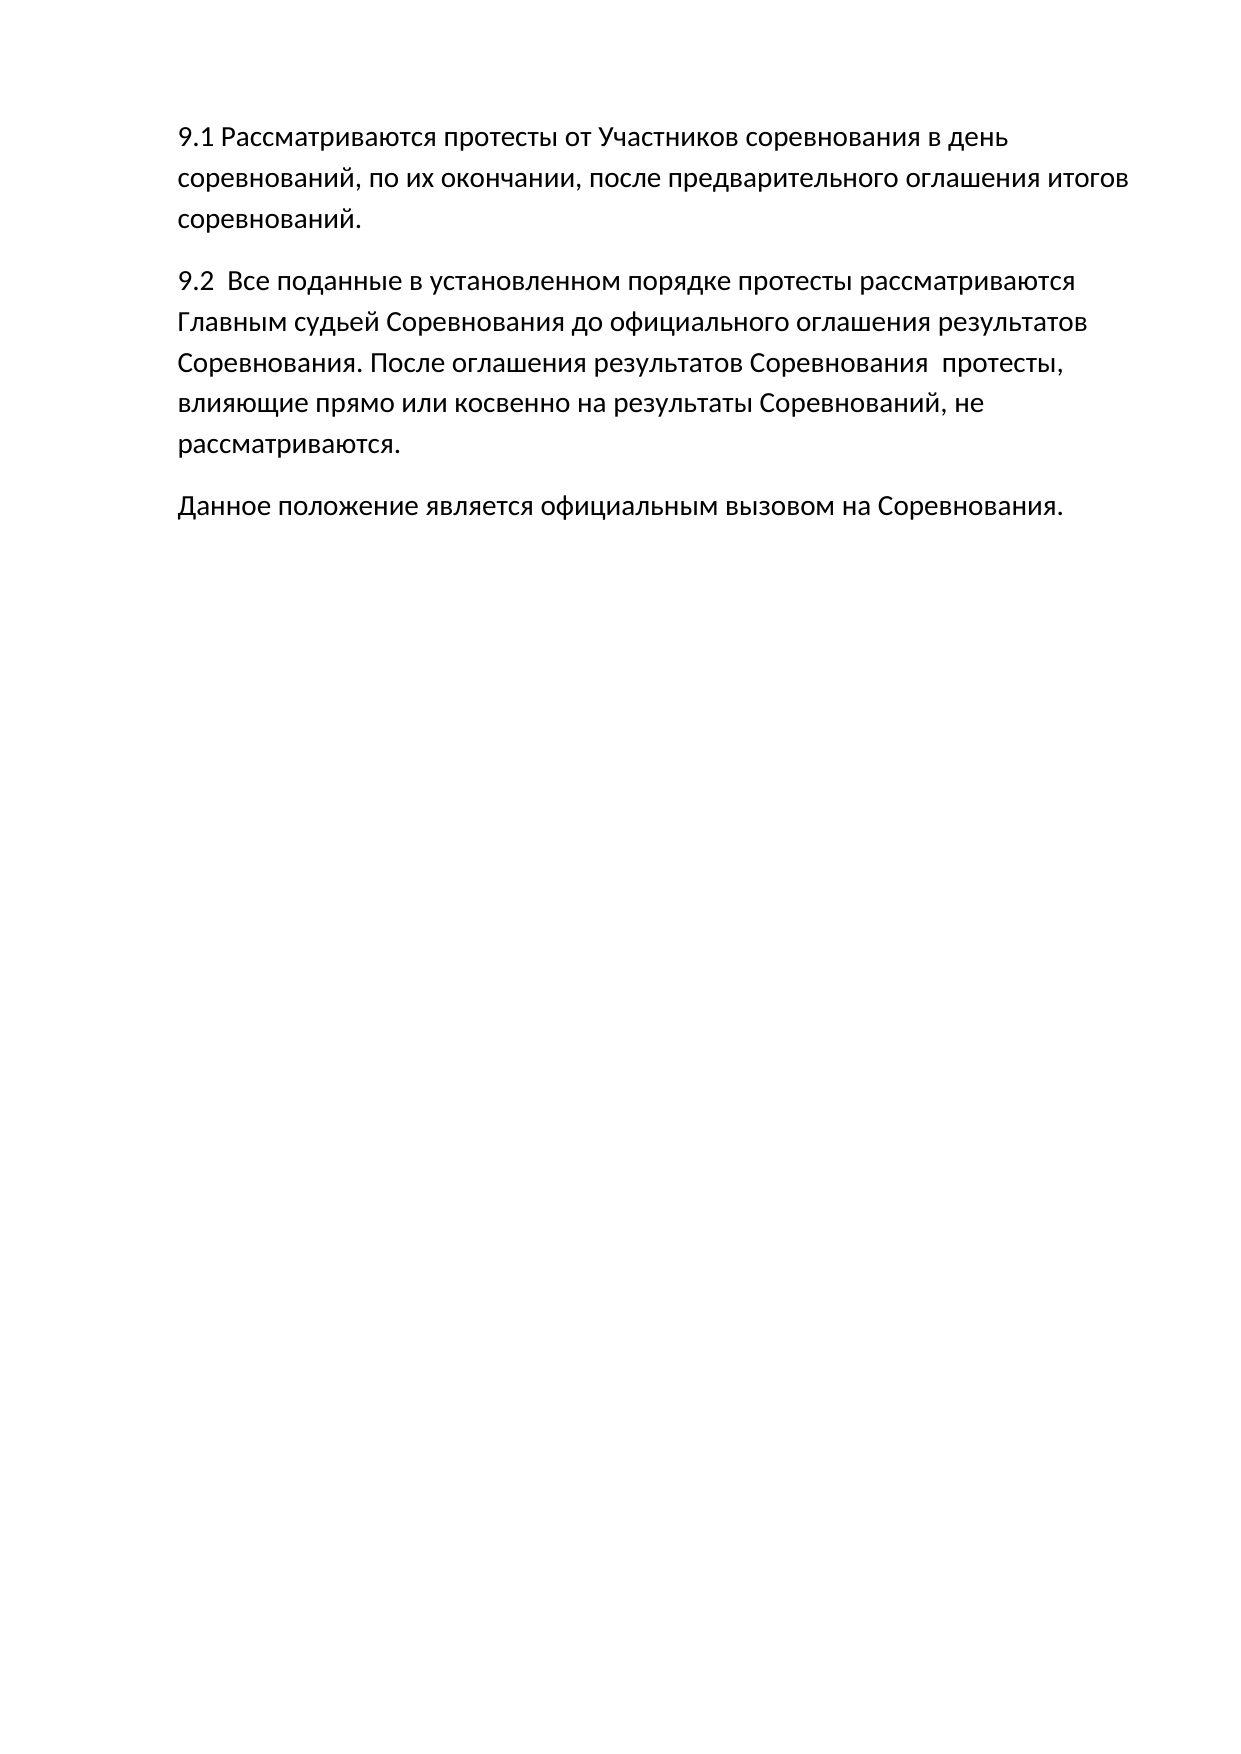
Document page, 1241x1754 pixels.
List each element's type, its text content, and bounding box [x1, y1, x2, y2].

text Данное положение является официальным вызовом на Соревнования. [177, 487, 1152, 523]
text 9.1 Рассматриваются протесты от Участников соревнования в день соревнований, по их окончании, после предварительного оглашения итогов соревнований. [177, 118, 1152, 236]
text 9.2 Все поданные в установленном порядке протесты рассматриваются Главным судьей Соревнования до официального оглашения результатов Соревнования. После оглашения результатов Соревнования протесты, влияющие прямо или косвенно на результаты Соревнований, не рассматриваются. [177, 262, 1152, 461]
